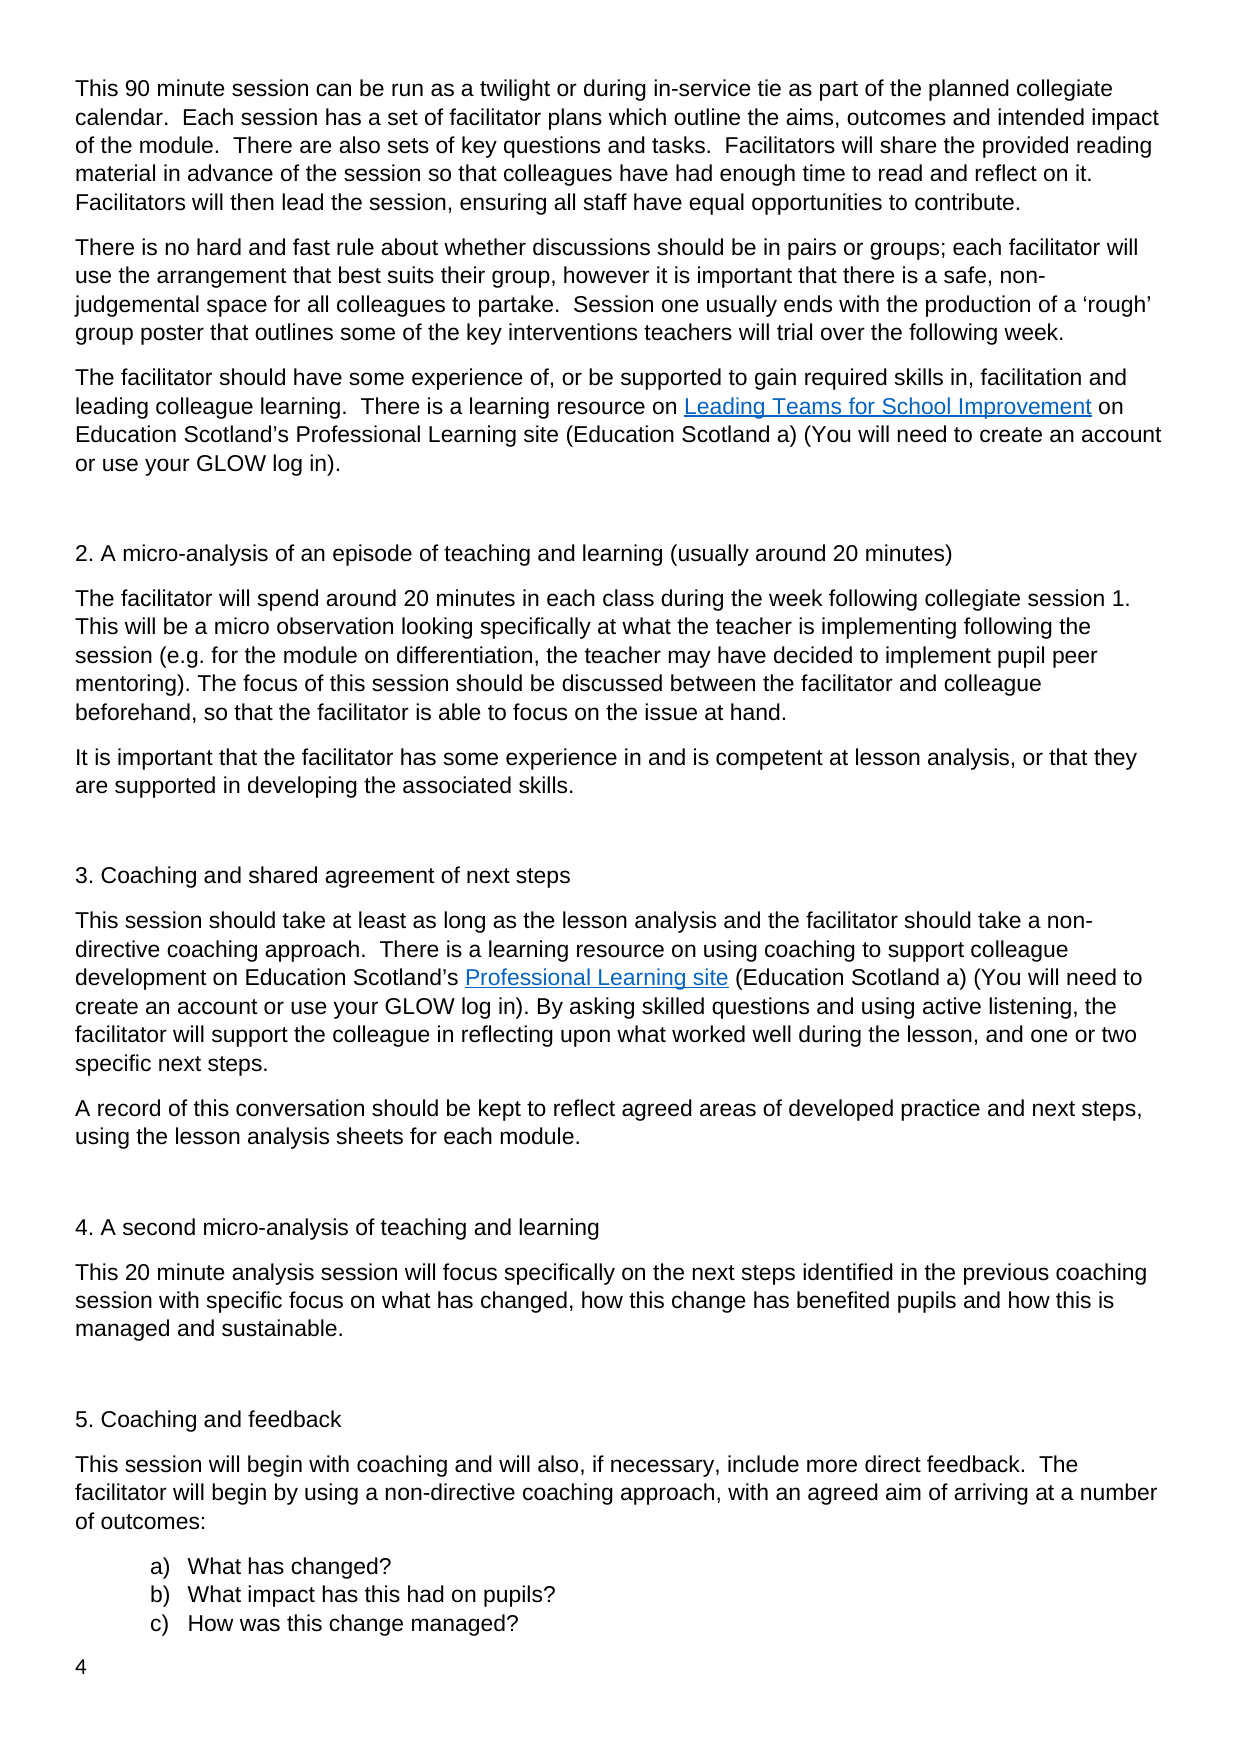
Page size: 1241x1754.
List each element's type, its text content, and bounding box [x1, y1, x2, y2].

text This session will begin with coaching and will also, if necessary, include more direct feedback. The facilitator will begin by using a non-directive coaching approach, with an agreed aim of arriving at a number of outcomes: [75, 1451, 1165, 1534]
text 3. Coaching and shared agreement of next steps [75, 862, 1165, 889]
list What has changed? [150, 1553, 1165, 1579]
text This 90 minute session can be run as a twilight or during in-service tie as part of the planned collegiate calendar. Each session has a set of facilitator plans which outline the aims, outcomes and intended impact of the module. There are also sets of key questions and tasks. Facilitators will share the provided reading material in advance of the session so that colleagues have had enough time to read and reflect on it. Facilitators will then lead the session, ensuring all staff have equal opportunities to contribute. [75, 75, 1165, 215]
text The facilitator will spend around 20 minutes in each class during the week following collegiate session 1. This will be a micro observation looking specifically at what the teacher is implementing following the session (e.g. for the module on differentiation, the teacher may have decided to implement pupil peer mentoring). The focus of this session should be discussed between the facilitator and colleague beforehand, so that the facilitator is able to focus on the issue at hand. [75, 585, 1165, 725]
text This session should take at least as long as the lesson analysis and the facilitator should take a non-directive coaching approach. There is a learning resource on using coaching to support colleague development on Education Scotland’s Professional Learning site (Education Scotland a) (You will need to create an account or use your GLOW log in). By asking skilled questions and using active listening, the facilitator will support the colleague in reflecting upon what worked well during the lesson, and one or two specific next steps. [75, 907, 1165, 1076]
text It is important that the facilitator has some experience in and is competent at lesson analysis, or that they are supported in developing the associated skills. [75, 744, 1165, 798]
text This 20 minute analysis session will focus specifically on the next steps identified in the previous coaching session with specific focus on what has changed, how this change has benefited pupils and how this is managed and sustainable. [75, 1258, 1165, 1342]
text 4. A second micro-analysis of teaching and learning [75, 1213, 1165, 1240]
list How was this change managed? [150, 1609, 1165, 1636]
text 2. A micro-analysis of an episode of teaching and learning (usually around 20 minutes) [75, 540, 1165, 566]
text There is no hard and fast rule about whether discussions should be in pairs or groups; each facilitator will use the arrangement that best suits their group, however it is important that there is a safe, non-judgemental space for all colleagues to partake. Session one usually ends with the production of a ‘rough’ group poster that outlines some of the key interventions teachers will trial over the following week. [75, 234, 1165, 346]
text A record of this conversation should be kept to reflect agreed areas of developed practice and next steps, using the lesson analysis sheets for each module. [75, 1095, 1165, 1149]
text The facilitator should have some experience of, or be supported to gain required skills in, facilitation and leading colleague learning. There is a learning resource on Leading Teams for School Improvement on Education Scotland’s Professional Learning site (Education Scotland a) (You will need to create an account or use your GLOW log in). [75, 364, 1165, 476]
list What impact has this had on pupils? [150, 1581, 1165, 1607]
text 5. Coaching and feedback [75, 1406, 1165, 1432]
